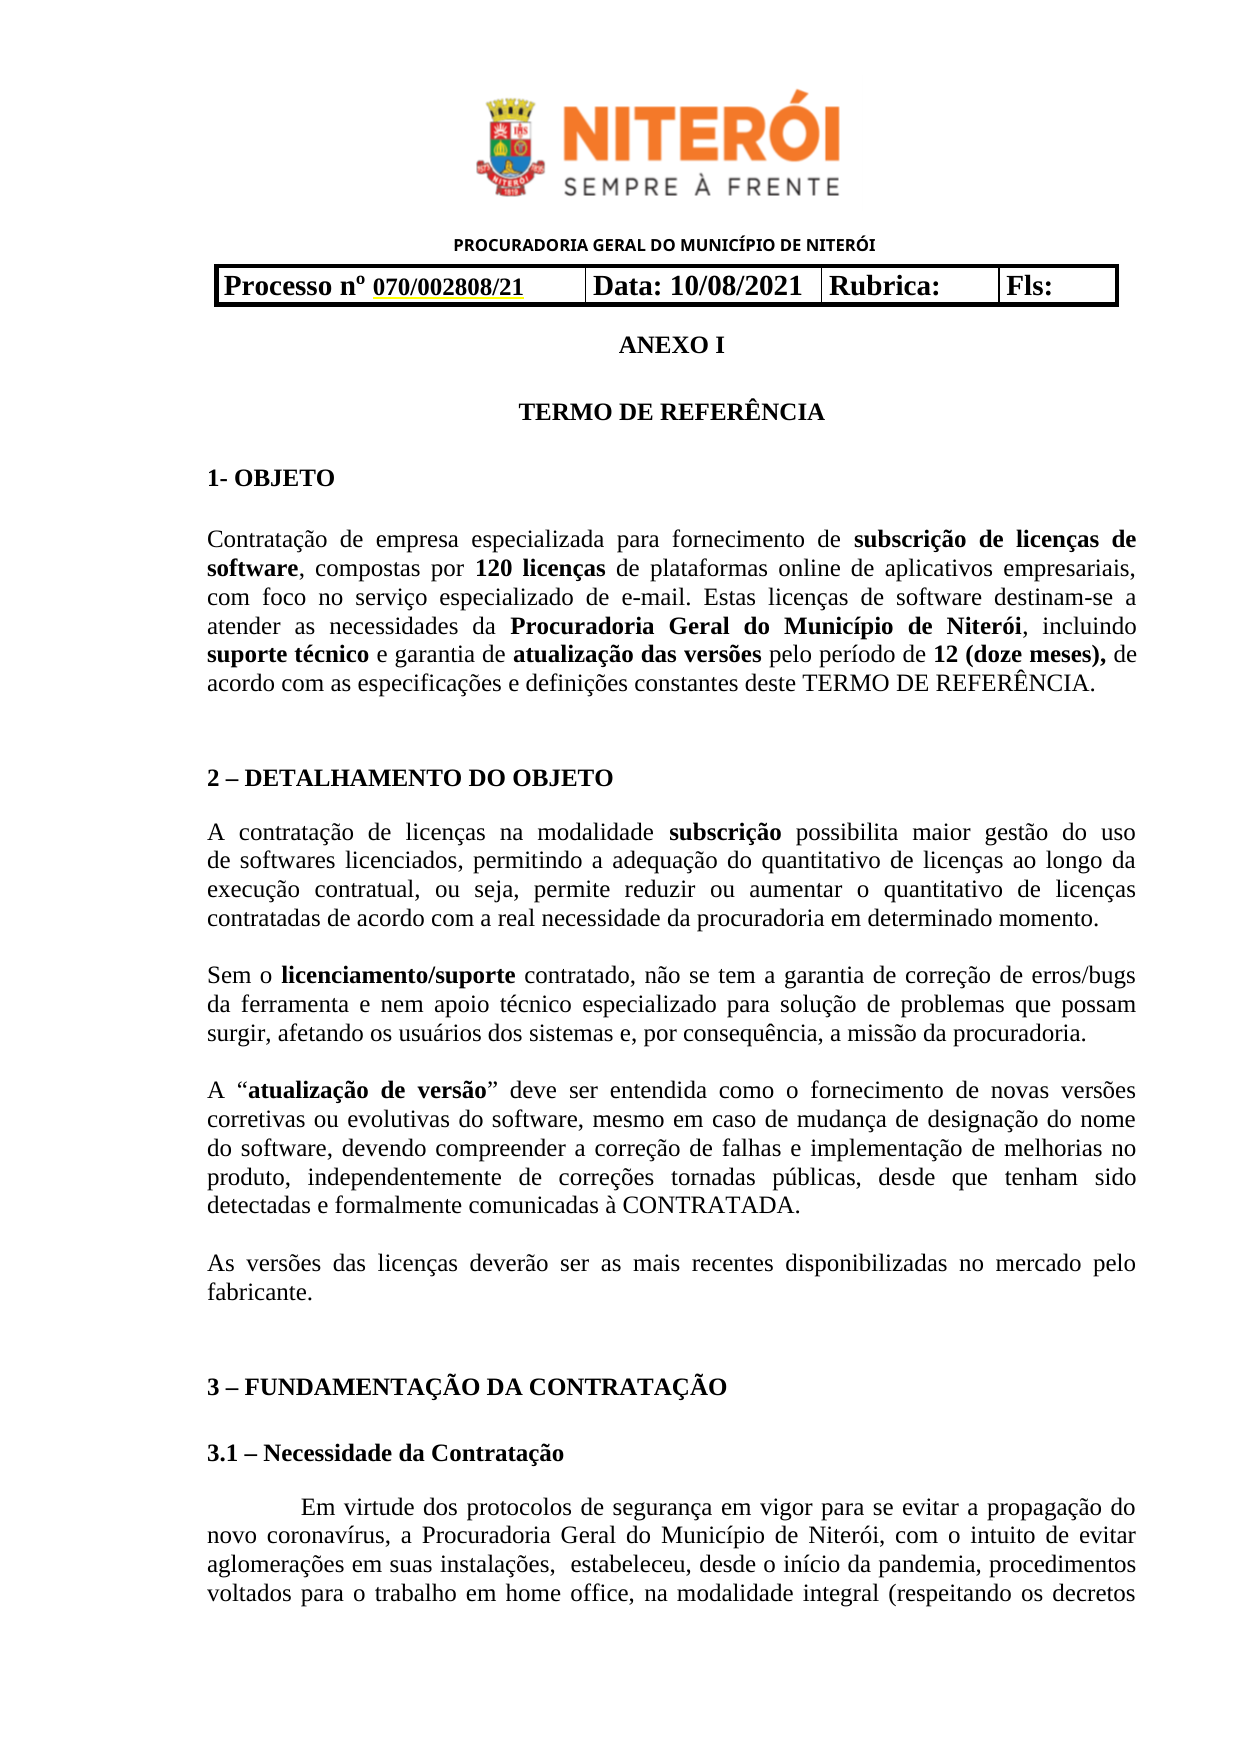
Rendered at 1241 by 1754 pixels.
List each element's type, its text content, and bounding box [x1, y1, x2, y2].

text As versões das licenças deverão ser as mais recentes disponibilizadas no mercado pelo fabricante. [207, 1248, 1137, 1306]
text A “atualização de versão” deve ser entendida como o fornecimento de novas versões corretivas ou evolutivas do software, mesmo em caso de mudança de designação do nome do software, devendo compreender a correção de falhas e implementação de melhorias no produto, independentemente de correções tornadas públicas, desde que tenham sido detectadas e formalmente comunicadas à CONTRATADA. [207, 1076, 1137, 1219]
text 1- OBJETO [207, 463, 1137, 491]
text TERMO DE REFERÊNCIA [207, 397, 1137, 425]
list 2 – DETALHAMENTO DO OBJETO [207, 763, 1137, 792]
text ANEXO I [207, 331, 1137, 359]
text A contratação de licenças na modalidade subscrição possibilita maior gestão do uso de softwares licenciados, permitindo a adequação do quantitativo de licenças ao longo da execução contratual, ou seja, permite reduzir ou aumentar o quantitativo de licenças contratadas de acordo com a real necessidade da procuradoria em determinado momento. [207, 817, 1137, 932]
picture [465, 75, 864, 211]
list 3 – FUNDAMENTAÇÃO DA CONTRATAÇÃO [207, 1372, 1137, 1400]
text Contratação de empresa especializada para fornecimento de subscrição de licenças de software, compostas por 120 licenças de plataformas online de aplicativos empresariais, com foco no serviço especializado de e-mail. Estas licenças de software destinam-se a atender as necessidades da Procuradoria Geral do Município de Niterói, incluindo suporte técnico e garantia de atualização das versões pelo período de 12 (doze meses), de acordo com as especificações e definições constantes deste TERMO DE REFERÊNCIA. [207, 524, 1137, 697]
list 3.1 – Necessidade da Contratação [207, 1438, 1137, 1466]
text Sem o licenciamento/suporte contratado, não se tem a garantia de correção de erros/bugs da ferramenta e nem apoio técnico especializado para solução de problemas que possam surgir, afetando os usuários dos sistemas e, por consequência, a missão da procuradoria. [207, 961, 1137, 1047]
